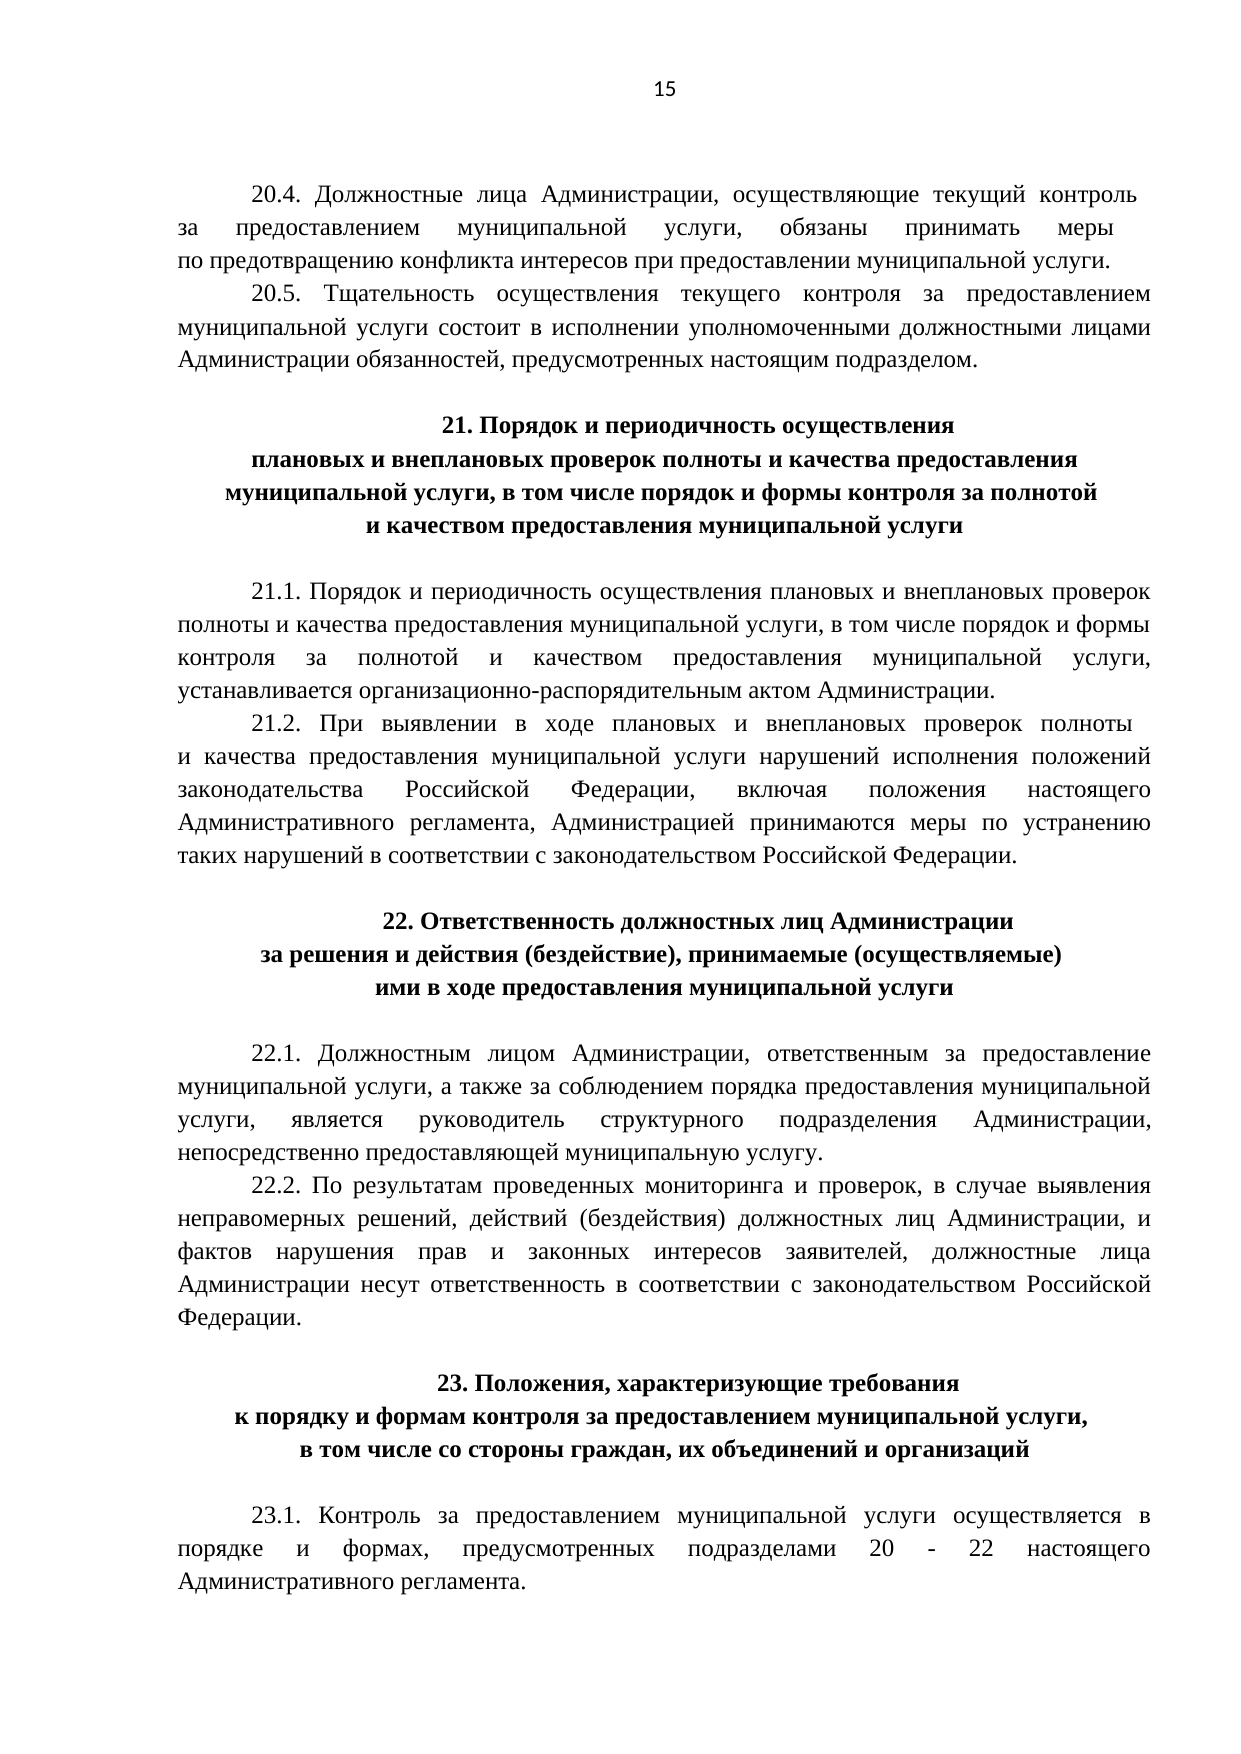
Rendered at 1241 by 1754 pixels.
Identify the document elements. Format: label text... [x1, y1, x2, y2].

title 23. Положения, характеризующие требования к порядку и формам контроля за предоставлением муниципальной услуги, в том числе со стороны граждан, их объединений и организаций [177, 1368, 1152, 1463]
text 20.4. Должностные лица Администрации, осуществляющие текущий контроль за предоставлением муниципальной услуги, обязаны принимать меры по предотвращению конфликта интересов при предоставлении муниципальной услуги. [177, 179, 1152, 274]
text 23.1. Контроль за предоставлением муниципальной услуги осуществляется в порядке и формах, предусмотренных подразделами 20 - 22 настоящего Административного регламента. [177, 1500, 1152, 1595]
text 21.1. Порядок и периодичность осуществления плановых и внеплановых проверок полноты и качества предоставления муниципальной услуги, в том числе порядок и формы контроля за полнотой и качеством предоставления муниципальной услуги, устанавливается организационно-распорядительным актом Администрации. [177, 576, 1152, 703]
text 22.2. По результатам проведенных мониторинга и проверок, в случае выявления неправомерных решений, действий (бездействия) должностных лиц Администрации, и фактов нарушения прав и законных интересов заявителей, должностные лица Администрации несут ответственность в соответствии с законодательством Российской Федерации. [177, 1170, 1152, 1331]
text 22.1. Должностным лицом Администрации, ответственным за предоставление муниципальной услуги, а также за соблюдением порядка предоставления муниципальной услуги, является руководитель структурного подразделения Администрации, непосредственно предоставляющей муниципальную услугу. [177, 1038, 1152, 1166]
text 20.5. Тщательность осуществления текущего контроля за предоставлением муниципальной услуги состоит в исполнении уполномоченными должностными лицами Администрации обязанностей, предусмотренных настоящим подразделом. [177, 278, 1152, 373]
text 21.2. При выявлении в ходе плановых и внеплановых проверок полноты и качества предоставления муниципальной услуги нарушений исполнения положений законодательства Российской Федерации, включая положения настоящего Административного регламента, Администрацией принимаются меры по устранению таких нарушений в соответствии с законодательством Российской Федерации. [177, 708, 1152, 869]
title 21. Порядок и периодичность осуществления плановых и внеплановых проверок полноты и качества предоставления муниципальной услуги, в том числе порядок и формы контроля за полнотой и качеством предоставления муниципальной услуги [177, 411, 1152, 538]
title 22. Ответственность должностных лиц Администрации за решения и действия (бездействие), принимаемые (осуществляемые) ими в ходе предоставления муниципальной услуги [177, 906, 1152, 1001]
